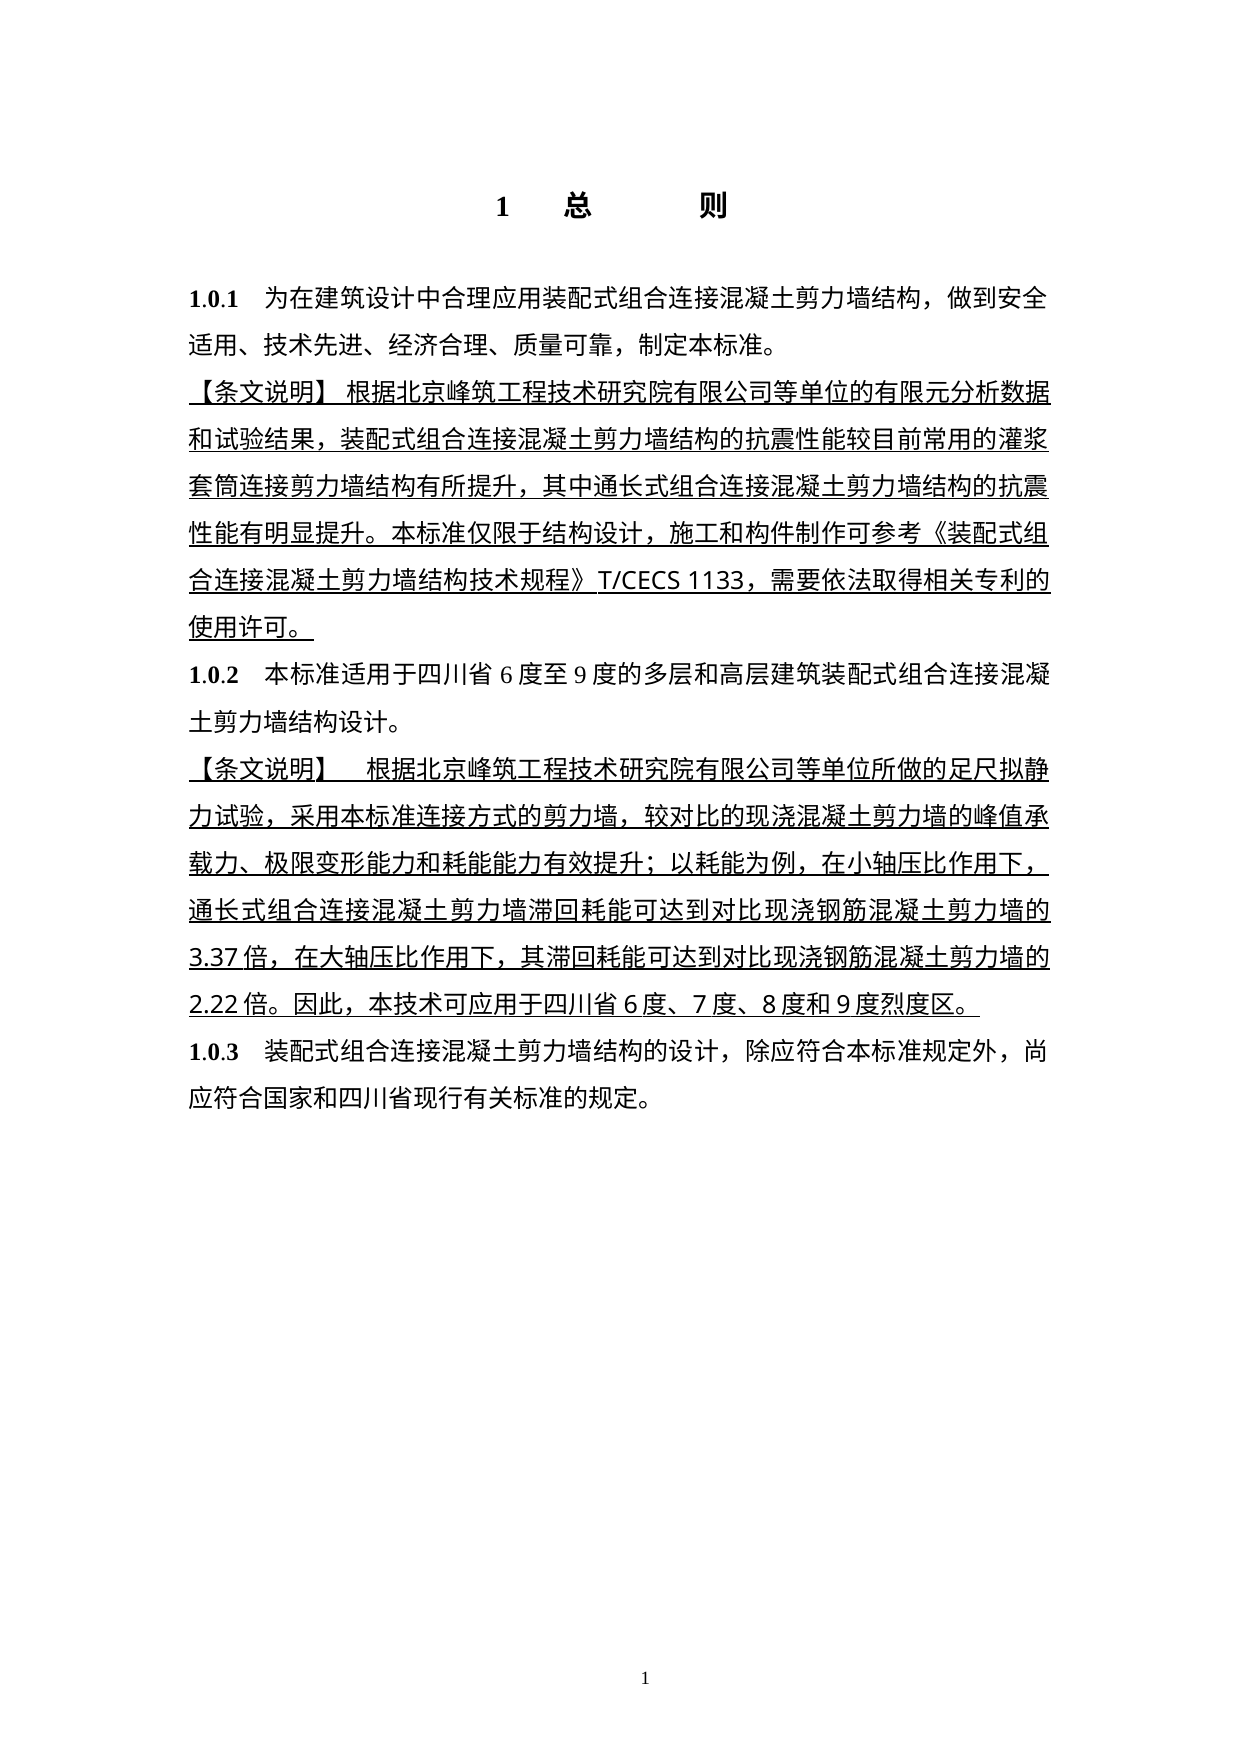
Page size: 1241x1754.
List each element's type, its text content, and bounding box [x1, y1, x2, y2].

text 1.0.3 装配式组合连接混凝土剪力墙结构的设计，除应符合本标准规定外，尚应符合国家和四川省现行有关标准的规定。 [189, 1032, 1052, 1115]
subtitle 1 总 则 [189, 169, 1052, 239]
text 【条文说明】 根据北京峰筑工程技术研究院有限公司等单位所做的足尺拟静力试验，采用本标准连接方式的剪力墙，较对比的现浇混凝土剪力墙的峰值承载力、极限变形能力和耗能能力有效提升；以耗能为例，在小轴压比作用下，通长式组合连接混凝土剪力墙滞回耗能可达到对比现浇钢筋混凝土剪力墙的3.37倍，在大轴压比作用下，其滞回耗能可达到对比现浇钢筋混凝土剪力墙的2.22倍。因此，本技术可应用于四川省6度、7度、8度和9度烈度区。 [189, 749, 1052, 1021]
text 1.0.2 本标准适用于四川省6度至9度的多层和高层建筑装配式组合连接混凝土剪力墙结构设计。 [189, 655, 1052, 738]
text 1.0.1 为在建筑设计中合理应用装配式组合连接混凝土剪力墙结构，做到安全适用、技术先进、经济合理、质量可靠，制定本标准。 [189, 278, 1052, 362]
text 【条文说明】 根据北京峰筑工程技术研究院有限公司等单位的有限元分析数据和试验结果，装配式组合连接混凝土剪力墙结构的抗震性能较目前常用的灌浆套筒连接剪力墙结构有所提升，其中通长式组合连接混凝土剪力墙结构的抗震性能有明显提升。本标准仅限于结构设计，施工和构件制作可参考《装配式组合连接混凝土剪力墙结构技术规程》T/CECS 1133，需要依法取得相关专利的使用许可。 [189, 372, 1052, 644]
